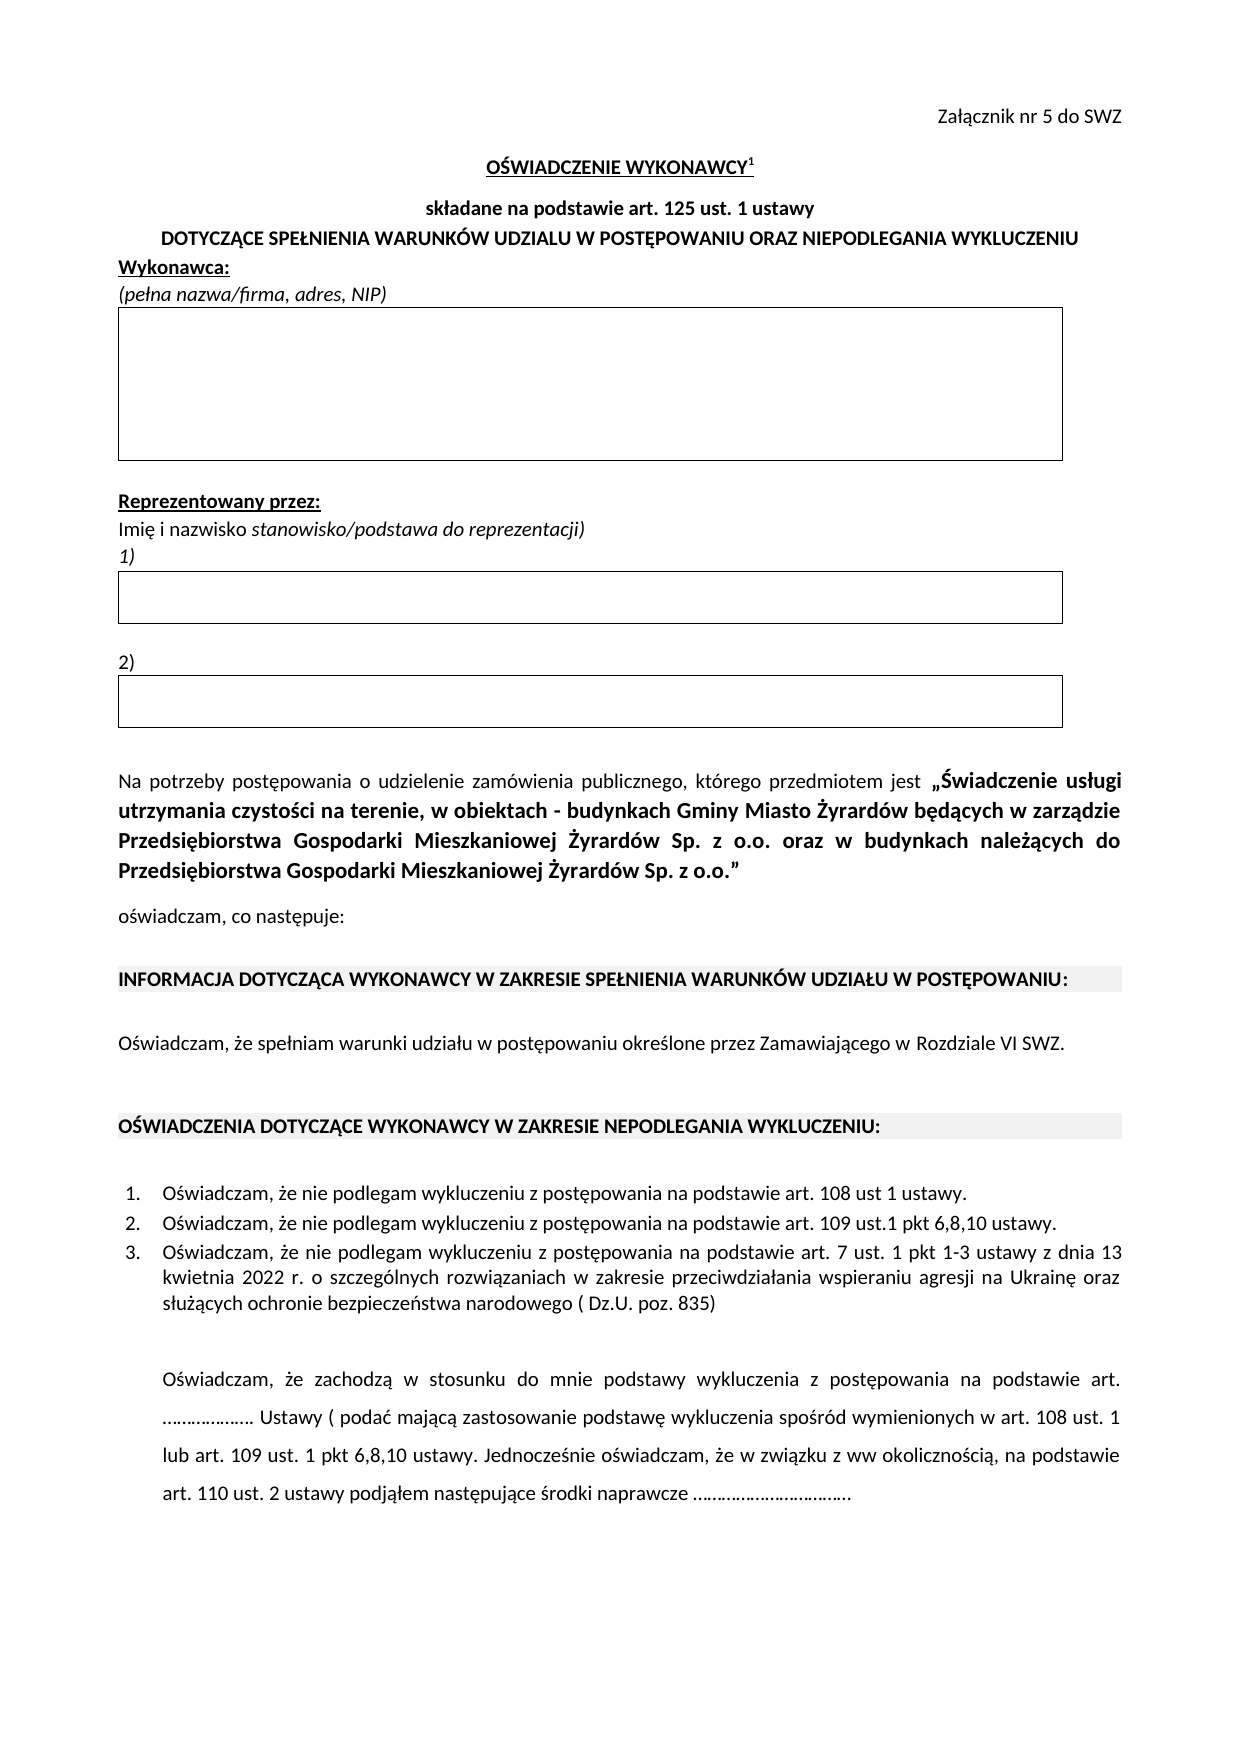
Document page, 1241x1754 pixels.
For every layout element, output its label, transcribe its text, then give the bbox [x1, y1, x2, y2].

text (pełna nazwa/firma, adres, NIP) [118, 281, 1107, 307]
text OŚWIADCZENIA DOTYCZĄCE WYKONAWCY W ZAKRESIE NEPODLEGANIA WYKLUCZENIU: [118, 1113, 1122, 1139]
text oświadczam, co następuje: [118, 903, 1122, 929]
text Na potrzeby postępowania o udzielenie zamówienia publicznego, którego przedmiotem jest „Świadczenie usługi utrzymania czystości na terenie, w obiektach - budynkach Gminy Miasto Żyrardów będących w zarządzie Przedsiębiorstwa Gospodarki Mieszkaniowej Żyrardów Sp. z o.o. oraz w budynkach należących do Przedsiębiorstwa Gospodarki Mieszkaniowej Żyrardów Sp. z o.o.” [118, 766, 1122, 884]
text Imię i nazwisko stanowisko/podstawa do reprezentacji) [118, 516, 1122, 542]
list Oświadczam, że nie podlegam wykluczeniu z postępowania na podstawie art. 7 ust. 1 pkt 1-3 ustawy z dnia 13 kwietnia 2022 r. o szczególnych rozwiązaniach w zakresie przeciwdziałania wspieraniu agresji na Ukrainę oraz służących ochronie bezpieczeństwa narodowego ( Dz.U. poz. 835) [125, 1239, 1122, 1315]
text Oświadczam, że spełniam warunki udziału w postępowaniu określone przez Zamawiającego w Rozdziale VI SWZ. [118, 1030, 1122, 1055]
text Wykonawca: [118, 254, 1122, 279]
table_header [119, 572, 1062, 623]
text składane na podstawie art. 125 ust. 1 ustawy [118, 196, 1122, 221]
text 2) [118, 649, 1122, 675]
text 1) [118, 543, 1122, 569]
text OŚWIADCZENIE WYKONAWCY1 [118, 154, 1122, 179]
table_header [119, 308, 1062, 460]
list Oświadczam, że nie podlegam wykluczeniu z postępowania na podstawie art. 108 ust 1 ustawy. [125, 1181, 1122, 1206]
table_header [119, 676, 1062, 727]
list Oświadczam, że nie podlegam wykluczeniu z postępowania na podstawie art. 109 ust.1 pkt 6,8,10 ustawy. [125, 1210, 1122, 1235]
text DOTYCZĄCE SPEŁNIENIA WARUNKÓW UDZIALU W POSTĘPOWANIU ORAZ NIEPODLEGANIA WYKLUCZENIU [118, 225, 1122, 250]
text INFORMACJA DOTYCZĄCA WYKONAWCY W ZAKRESIE SPEŁNIENIA WARUNKÓW UDZIAŁU W POSTĘPOWANIU: [118, 966, 1122, 992]
text Reprezentowany przez: [118, 489, 1122, 514]
text Oświadczam, że zachodzą w stosunku do mnie podstawy wykluczenia z postępowania na podstawie art. ………………. Ustawy ( podać mającą zastosowanie podstawę wykluczenia spośród wymienionych w art. 108 ust. 1 lub art. 109 ust. 1 pkt 6,8,10 ustawy. Jednocześnie oświadczam, że w związku z ww okolicznością, na podstawie art. 110 ust. 2 ustawy podjąłem następujące środki naprawcze …………………………… [162, 1366, 1122, 1506]
text Załącznik nr 5 do SWZ [118, 103, 1122, 129]
